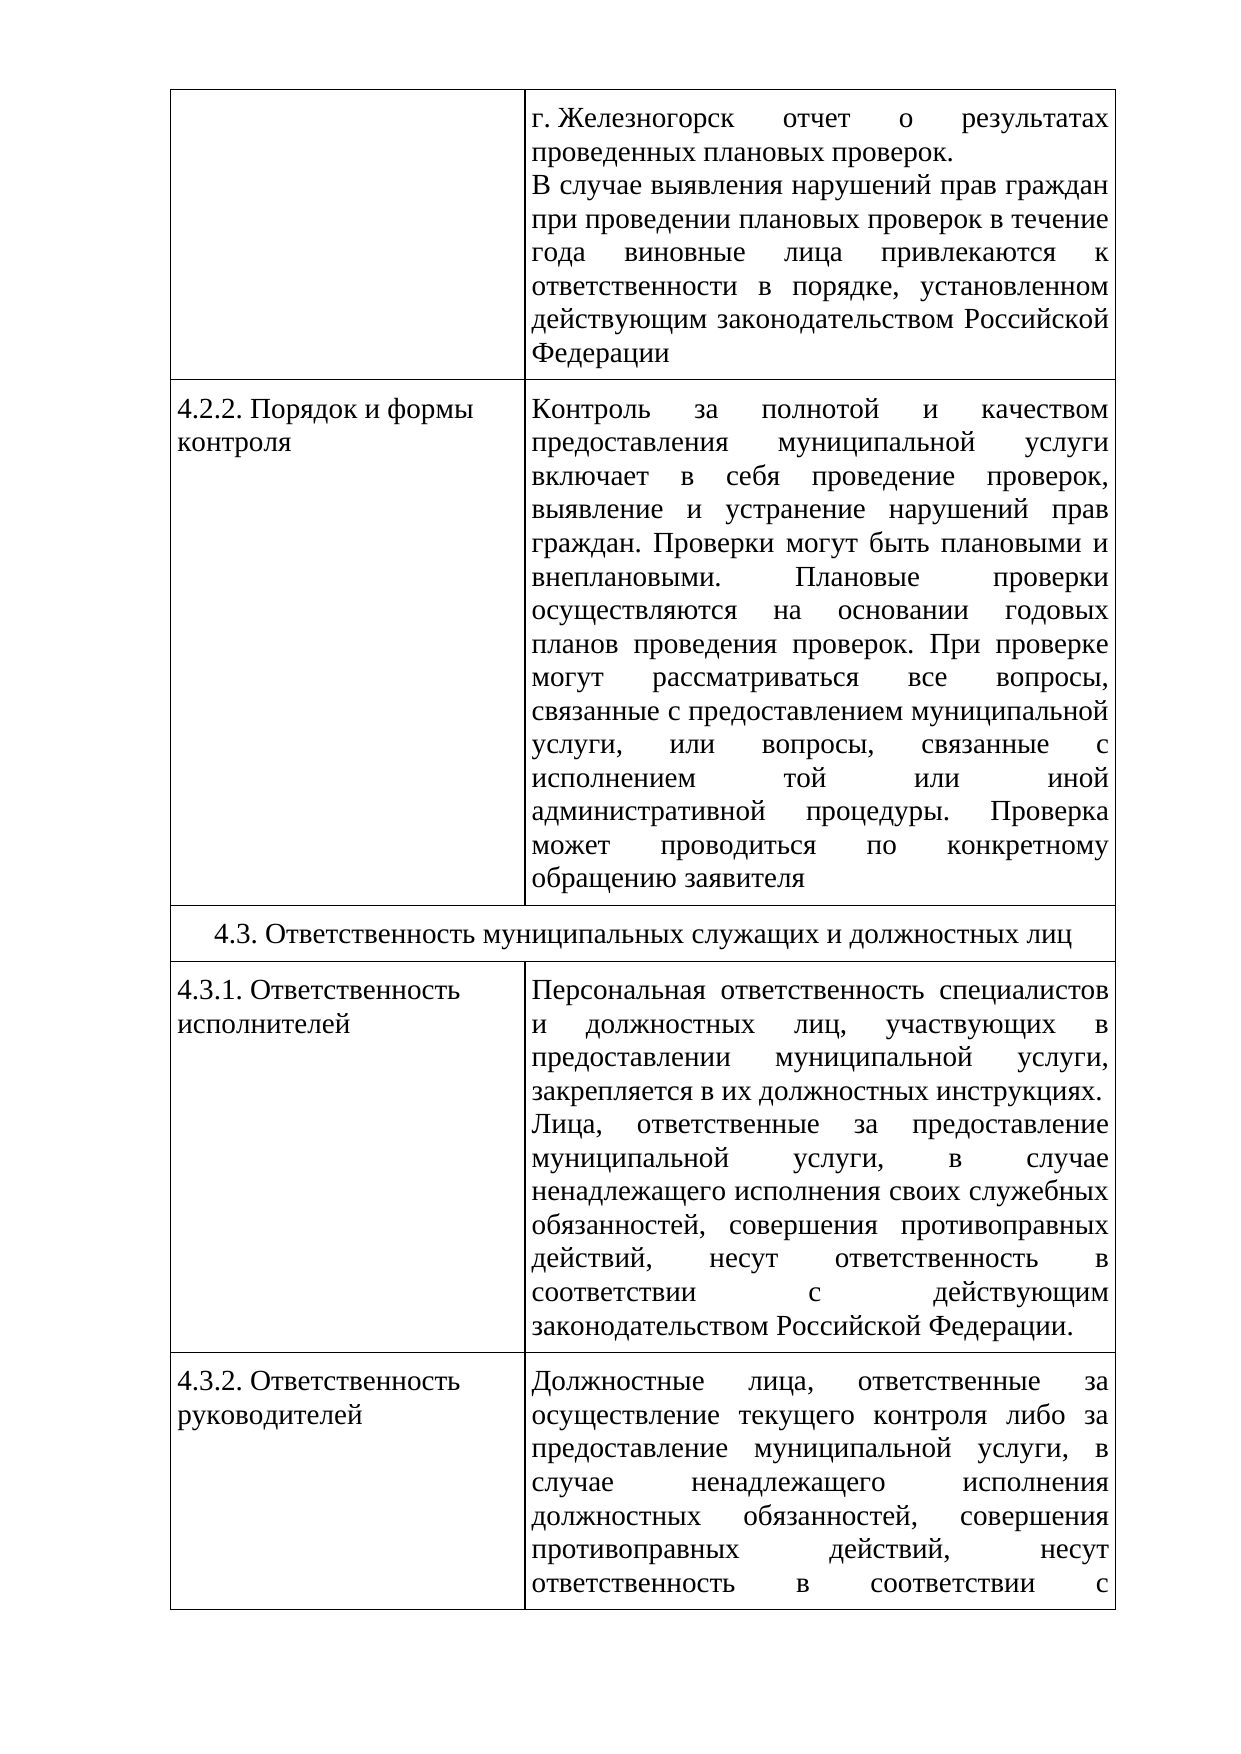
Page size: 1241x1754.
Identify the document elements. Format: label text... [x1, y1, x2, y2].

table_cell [171, 90, 524, 379]
table_cell Контроль за полнотой и качеством предоставления муниципальной услуги включает в себя проведение проверок, выявление и устранение нарушений прав граждан. Проверки могут быть плановыми и внеплановыми. Плановые проверки осуществляются на основании годовых планов проведения проверок. При проверке могут рассматриваться все вопросы, связанные с предоставлением муниципальной услуги, или вопросы, связанные с исполнением той или иной административной процедуры. Проверка может проводиться по конкретному обращению заявителя [526, 380, 1115, 905]
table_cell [526, 1353, 1115, 1609]
table_cell 4.2.2. Порядок и формы контроля [171, 380, 524, 905]
table_cell 4.3.1. Ответственность исполнителей [171, 962, 524, 1352]
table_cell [171, 1353, 524, 1609]
table_cell Персональная ответственность специалистов и должностных лиц, участвующих в предоставлении муниципальной услуги, закрепляется в их должностных инструкциях. Лица, ответственные за предоставление муниципальной услуги, в случае ненадлежащего исполнения своих служебных обязанностей, совершения противоправных действий, несут ответственность в соответствии с действующим законодательством Российской Федерации. [526, 962, 1115, 1352]
table_cell 4.3. Ответственность муниципальных служащих и должностных лиц [171, 906, 1115, 961]
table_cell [526, 90, 1115, 379]
